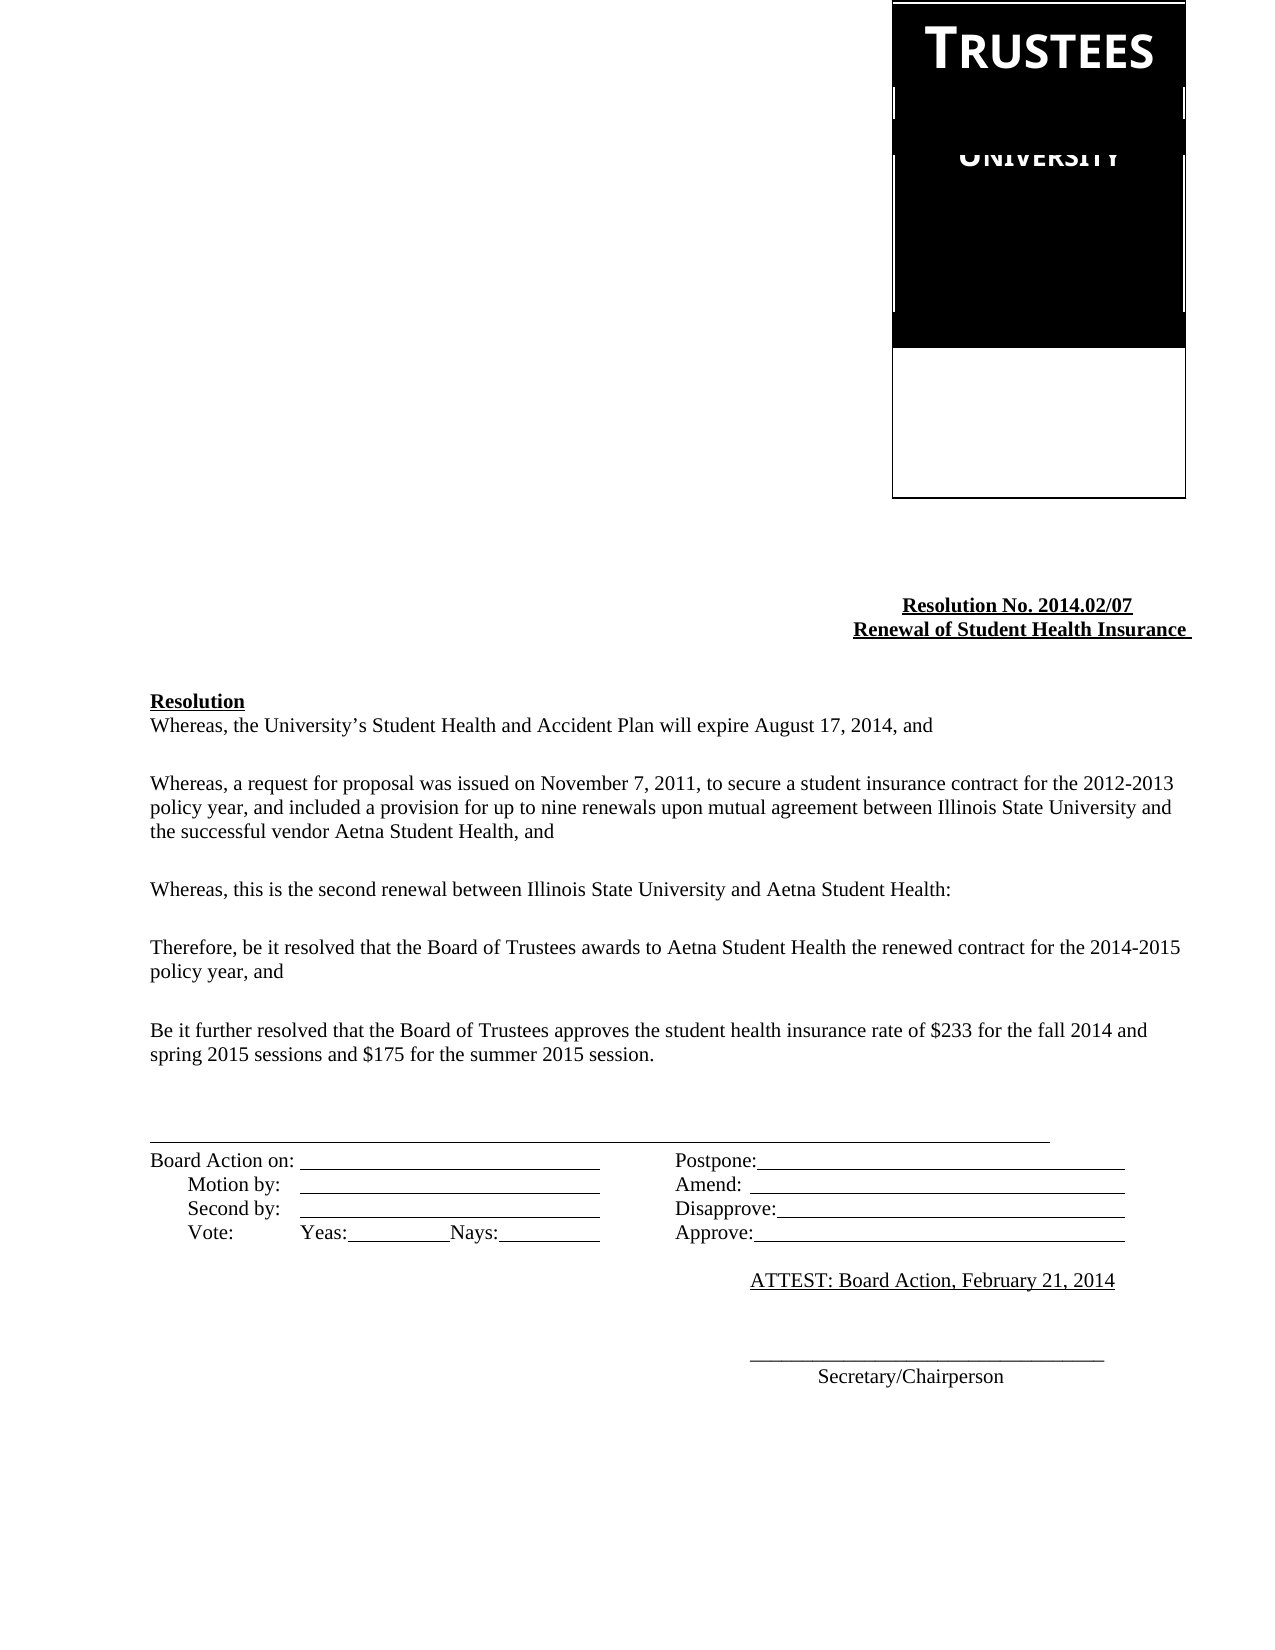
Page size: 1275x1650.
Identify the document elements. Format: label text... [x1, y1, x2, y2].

text Be it further resolved that the Board of Trustees approves the student health insurance rate of $233 for the fall 2014 and spring 2015 sessions and $175 for the summer 2015 session. [150, 1017, 1200, 1066]
text __________________________________ Secretary/Chairperson [150, 1340, 1275, 1388]
text ATTEST: Board Action, February 21, 2014 [150, 1268, 1275, 1292]
text Board Action on: Postpone: [150, 1148, 1275, 1172]
text Whereas, this is the second renewal between Illinois State University and Aetna Student Health: [150, 877, 1200, 935]
text Whereas, the University’s Student Health and Accident Plan will expire August 17, 2014, and [150, 713, 1200, 771]
text Whereas, a request for proposal was issued on November 7, 2011, to secure a student insurance contract for the 2012-2013 policy year, and included a provision for up to nine renewals upon mutual agreement between Illinois State University and the successful vendor Aetna Student Health, and [150, 771, 1200, 877]
text Renewal of Student Health Insurance [150, 617, 1266, 641]
text Motion by: Amend: [75, 1172, 1275, 1196]
text Resolution No. 2014.02/07 [881, 592, 1266, 617]
text Vote: Yeas: Nays: Approve: [150, 1220, 1275, 1244]
text University [895, 155, 1183, 176]
text Trustees [893, 4, 1185, 85]
text Second by: Disapprove: [75, 1196, 1275, 1220]
text Therefore, be it resolved that the Board of Trustees awards to Aetna Student Health the renewed contract for the 2014-2015 policy year, and [150, 935, 1200, 1017]
text Resolution [150, 689, 1266, 713]
